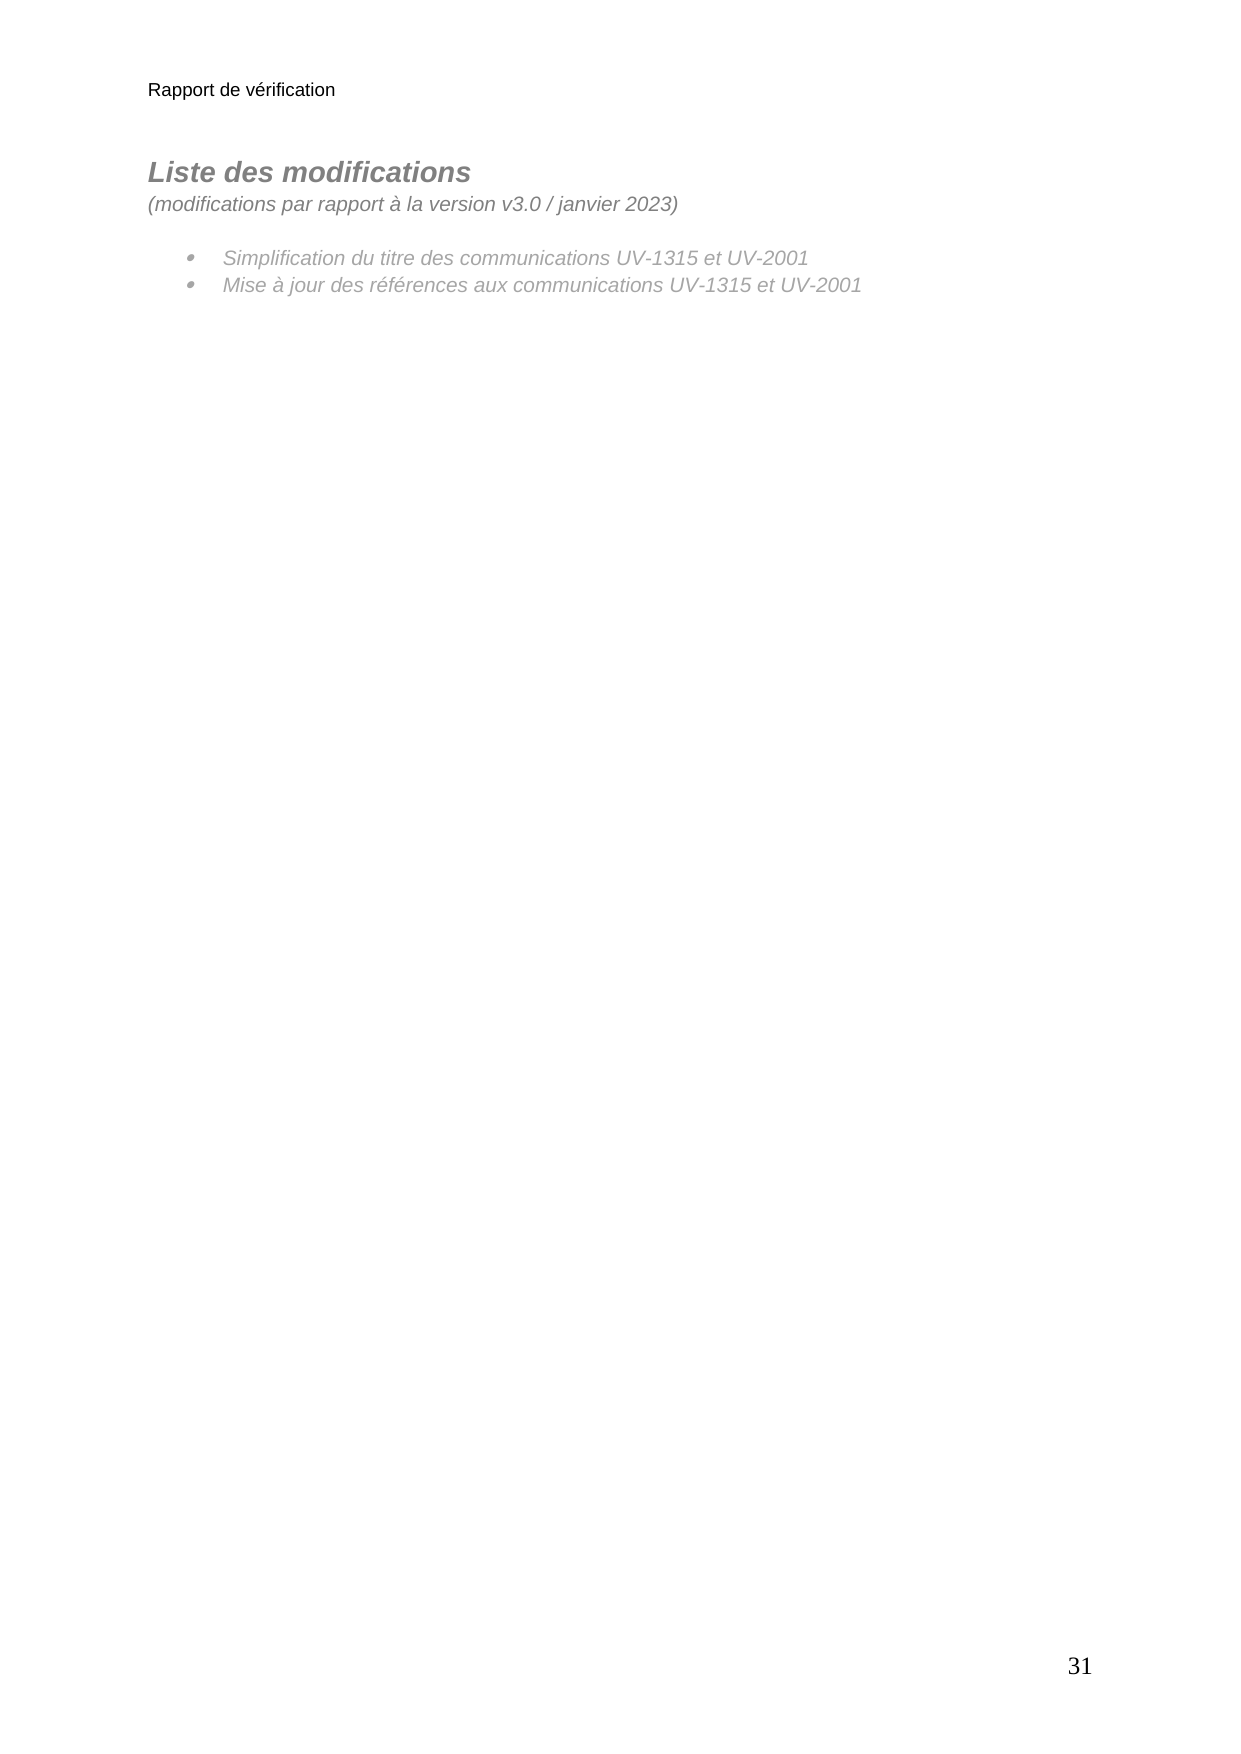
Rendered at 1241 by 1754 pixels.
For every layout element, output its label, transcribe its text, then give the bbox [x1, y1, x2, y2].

text (modifications par rapport à la version v3.0 / janvier 2023) [148, 188, 1093, 216]
text Liste des modifications [148, 155, 1093, 188]
list Simplification du titre des communications UV-1315 et UV-2001 [185, 243, 1093, 270]
list Mise à jour des références aux communications UV-1315 et UV-2001 [185, 270, 1093, 297]
